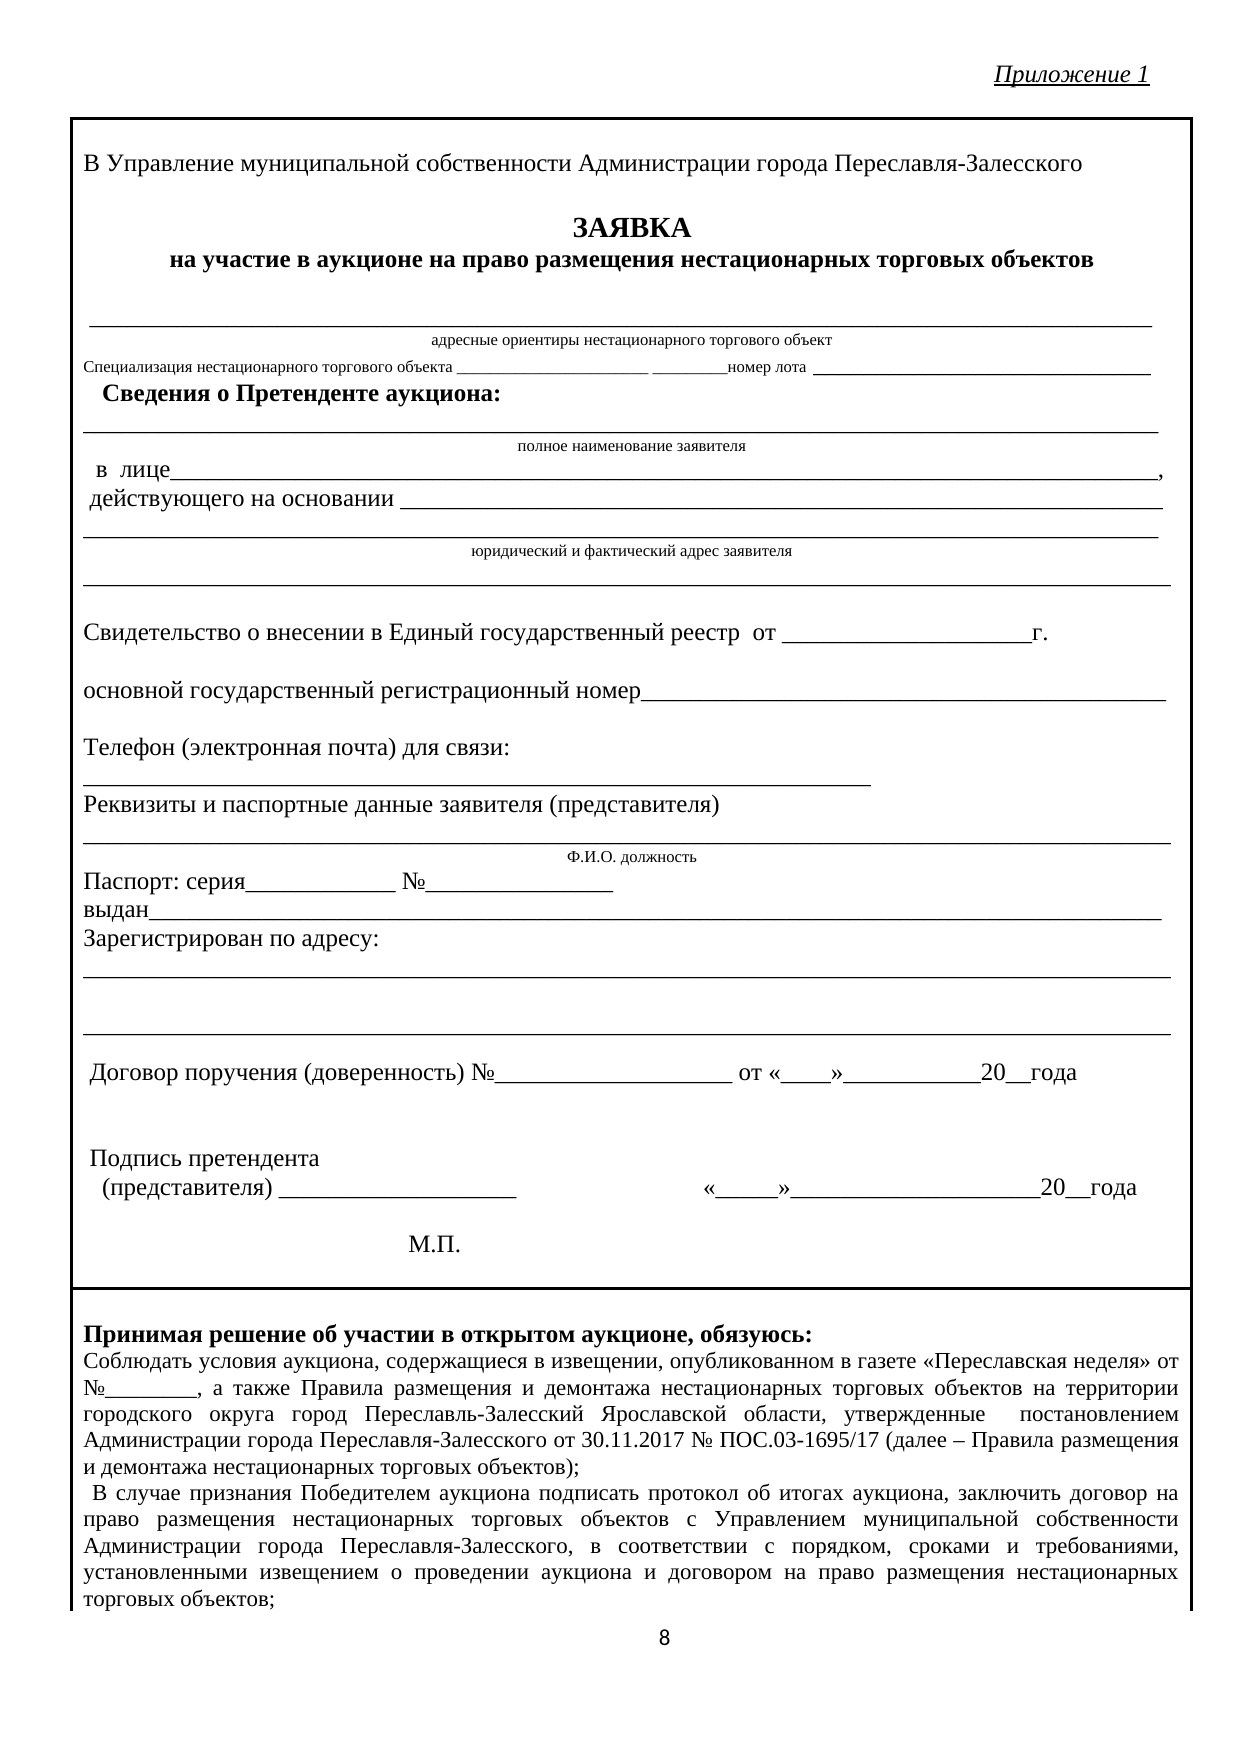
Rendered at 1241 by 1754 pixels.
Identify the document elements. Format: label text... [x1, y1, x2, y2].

table_header В Управление муниципальной собственности Администрации города Переславля-Залесского ЗАЯВКА на участие в аукционе на право размещения нестационарных торговых объектов _____________________________________________________________________________________ адресные ориентиры нестационарного торгового объект Специализация нестационарного торгового объекта _______________________ _________номер лота ___________________________ Сведения о Претенденте аукциона: ______________________________________________________________________________________ полное наименование заявителя в лице_______________________________________________________________________________, действующего на основании _____________________________________________________________ ______________________________________________________________________________________ юридический и фактический адрес заявителя _______________________________________________________________________________________ Свидетельство о внесении в Единый государственный реестр от ____________________г. основной государственный регистрационный номер__________________________________________ Телефон (электронная почта) для связи: _______________________________________________________________ Реквизиты и паспортные данные заявителя (представителя) _______________________________________________________________________________________ Ф.И.О. должность Паспорт: серия____________ №_______________ выдан_________________________________________________________________________________ Зарегистрирован по адресу: _______________________________________________________________________________________ _______________________________________________________________________________________ Договор поручения (доверенность) №___________________ от «____»___________20__года [73, 120, 1190, 1115]
table_cell Подпись претендента (представителя) ___________________ М.П. [73, 1115, 692, 1287]
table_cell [73, 1290, 1190, 1611]
text Приложение 1 [988, 59, 1152, 88]
table_cell «_____»____________________20__года [692, 1115, 1190, 1287]
